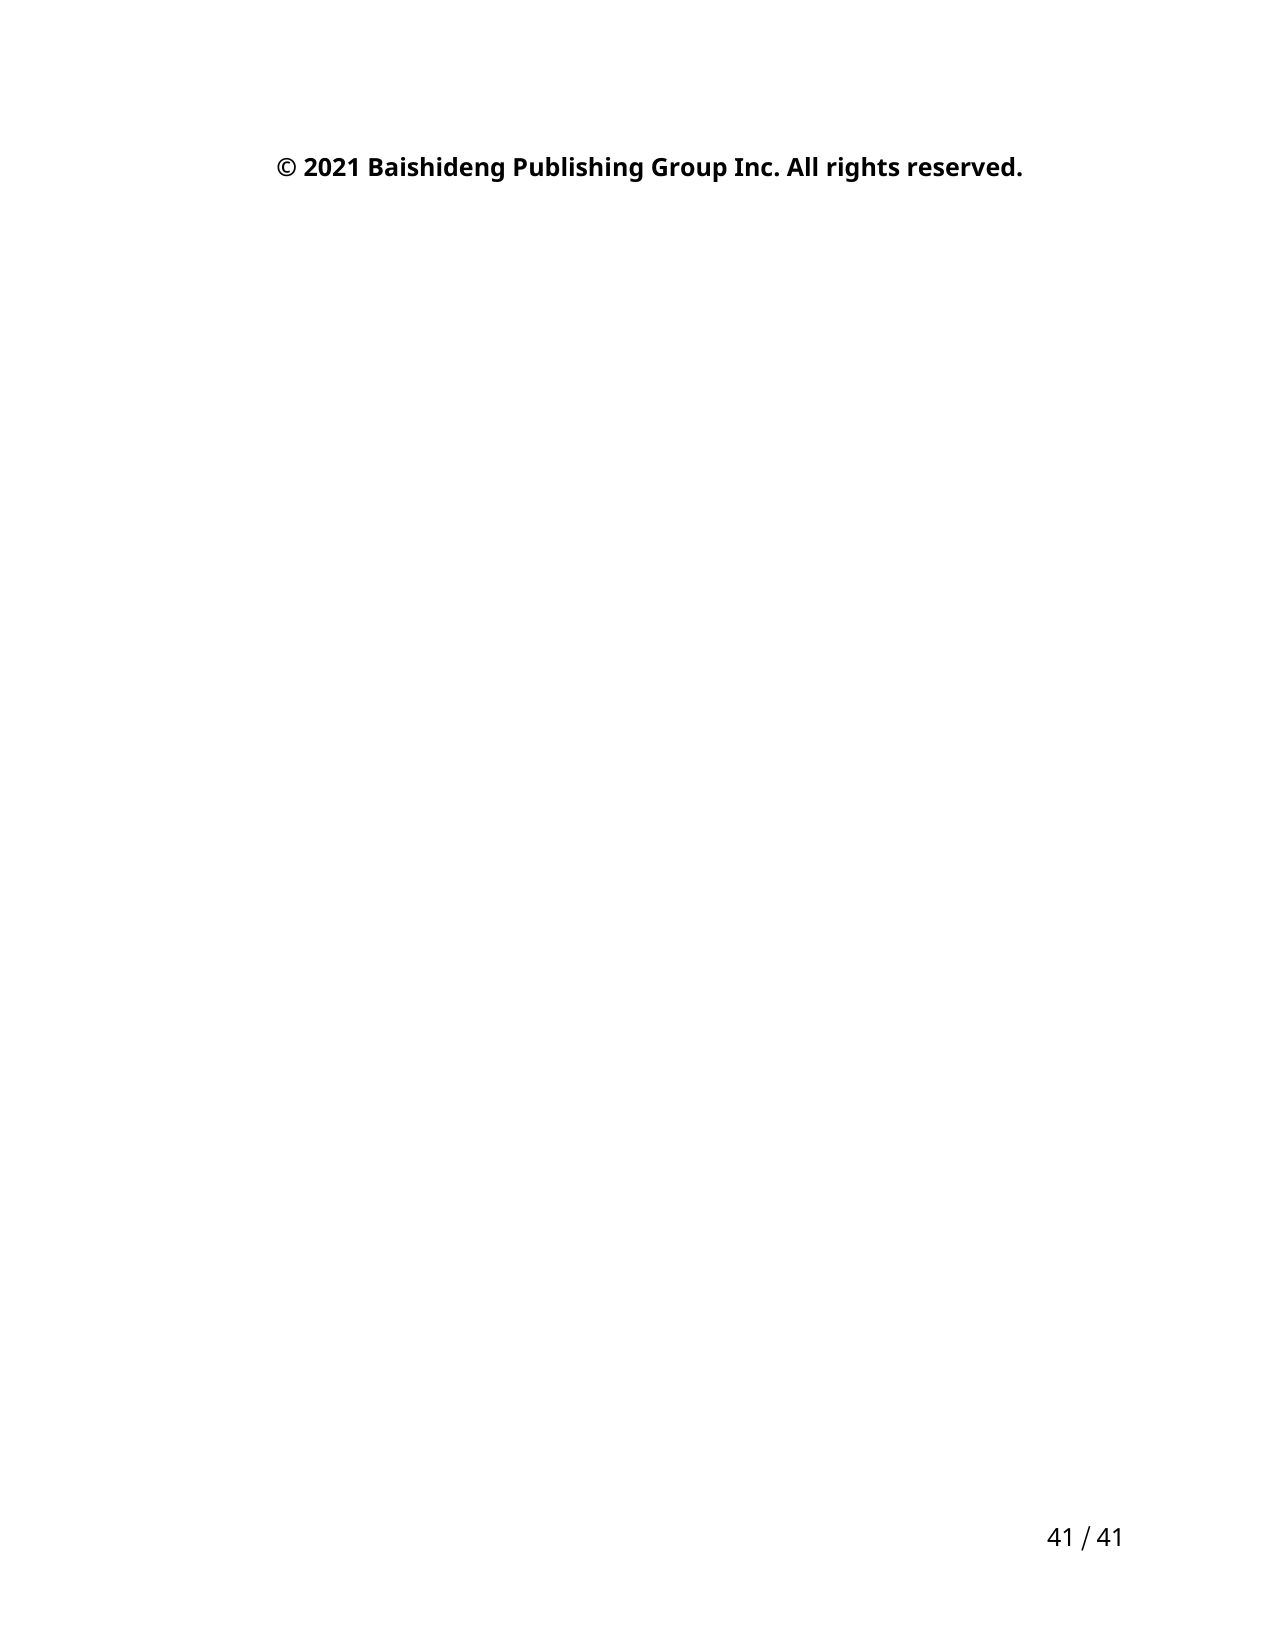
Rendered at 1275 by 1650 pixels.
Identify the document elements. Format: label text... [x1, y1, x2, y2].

text © 2021 Baishideng Publishing Group Inc. All rights reserved. [175, 150, 1125, 184]
